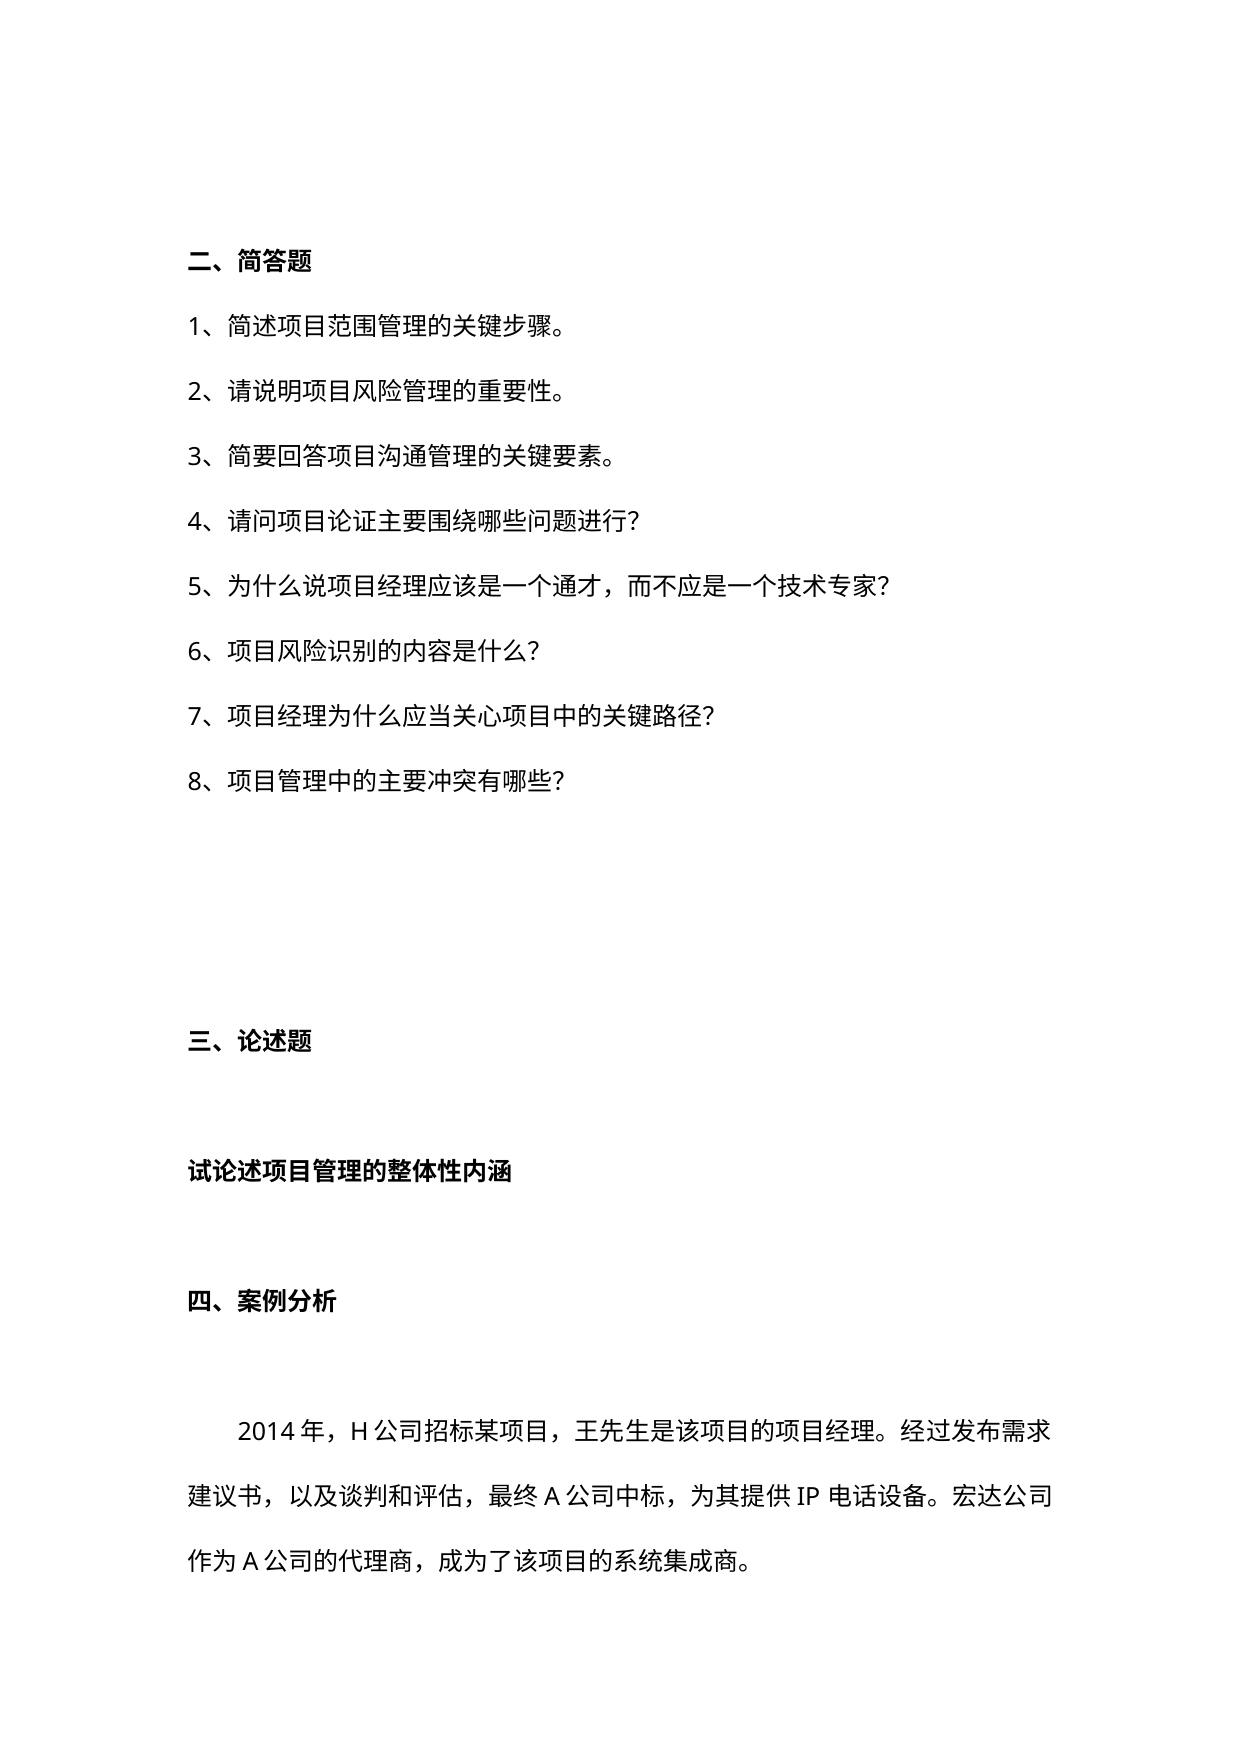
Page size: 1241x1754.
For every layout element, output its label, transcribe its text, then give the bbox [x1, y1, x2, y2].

text 试论述项目管理的整体性内涵 [187, 1137, 1053, 1202]
text 二、简答题 [187, 227, 1053, 292]
text 2014年，H公司招标某项目，王先生是该项目的项目经理。经过发布需求建议书，以及谈判和评估，最终A公司中标，为其提供 IP 电话设备。宏达公司作为A公司的代理商，成为了该项目的系统集成商。 [187, 1397, 1053, 1592]
text 6、项目风险识别的内容是什么？ [187, 617, 1053, 682]
text 2、请说明项目风险管理的重要性。 [187, 357, 1053, 422]
text 三、论述题 [187, 1007, 1053, 1072]
text 8、项目管理中的主要冲突有哪些？ [187, 747, 1053, 812]
text 四、案例分析 [187, 1267, 1053, 1332]
text 4、请问项目论证主要围绕哪些问题进行？ [187, 487, 1053, 552]
text 7、项目经理为什么应当关心项目中的关键路径？ [187, 682, 1053, 747]
text 1、简述项目范围管理的关键步骤。 [187, 292, 1053, 357]
text 5、为什么说项目经理应该是一个通才，而不应是一个技术专家？ [187, 552, 1053, 617]
text 3、简要回答项目沟通管理的关键要素。 [187, 422, 1053, 487]
